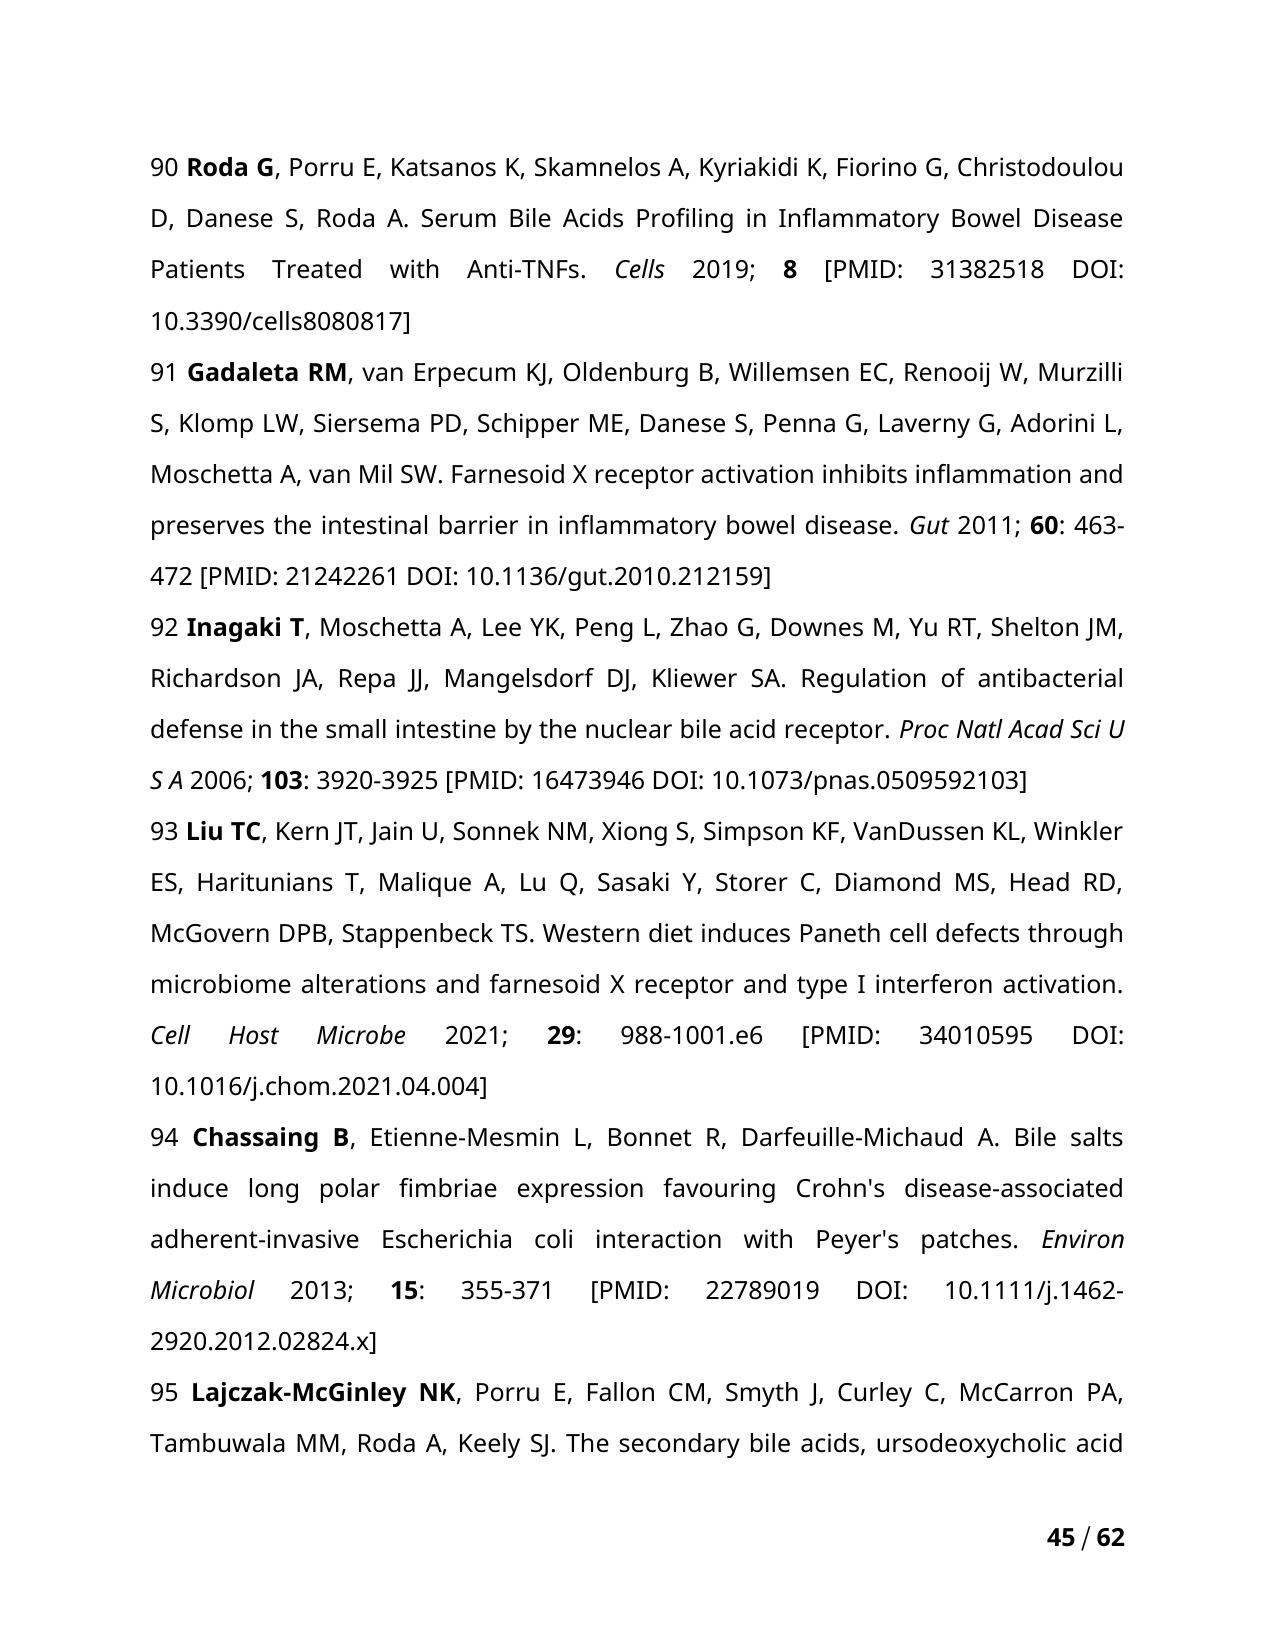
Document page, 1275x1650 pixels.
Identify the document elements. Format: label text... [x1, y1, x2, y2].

text 90 Roda G, Porru E, Katsanos K, Skamnelos A, Kyriakidi K, Fiorino G, Christodoulou D, Danese S, Roda A. Serum Bile Acids Profiling in Inflammatory Bowel Disease Patients Treated with Anti-TNFs. Cells 2019; 8 [PMID: 31382518 DOI: 10.3390/cells8080817] [150, 150, 1125, 337]
text 94 Chassaing B, Etienne-Mesmin L, Bonnet R, Darfeuille-Michaud A. Bile salts induce long polar fimbriae expression favouring Crohn's disease-associated adherent-invasive Escherichia coli interaction with Peyer's patches. Environ Microbiol 2013; 15: 355-371 [PMID: 22789019 DOI: 10.1111/j.1462-2920.2012.02824.x] [150, 1120, 1125, 1358]
text 93 Liu TC, Kern JT, Jain U, Sonnek NM, Xiong S, Simpson KF, VanDussen KL, Winkler ES, Haritunians T, Malique A, Lu Q, Sasaki Y, Storer C, Diamond MS, Head RD, McGovern DPB, Stappenbeck TS. Western diet induces Paneth cell defects through microbiome alterations and farnesoid X receptor and type I interferon activation. Cell Host Microbe 2021; 29: 988-1001.e6 [PMID: 34010595 DOI: 10.1016/j.chom.2021.04.004] [150, 813, 1125, 1103]
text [150, 1375, 1125, 1460]
text 92 Inagaki T, Moschetta A, Lee YK, Peng L, Zhao G, Downes M, Yu RT, Shelton JM, Richardson JA, Repa JJ, Mangelsdorf DJ, Kliewer SA. Regulation of antibacterial defense in the small intestine by the nuclear bile acid receptor. Proc Natl Acad Sci U S A 2006; 103: 3920-3925 [PMID: 16473946 DOI: 10.1073/pnas.0509592103] [150, 609, 1125, 797]
text 91 Gadaleta RM, van Erpecum KJ, Oldenburg B, Willemsen EC, Renooij W, Murzilli S, Klomp LW, Siersema PD, Schipper ME, Danese S, Penna G, Laverny G, Adorini L, Moschetta A, van Mil SW. Farnesoid X receptor activation inhibits inflammation and preserves the intestinal barrier in inflammatory bowel disease. Gut 2011; 60: 463-472 [PMID: 21242261 DOI: 10.1136/gut.2010.212159] [150, 354, 1125, 592]
